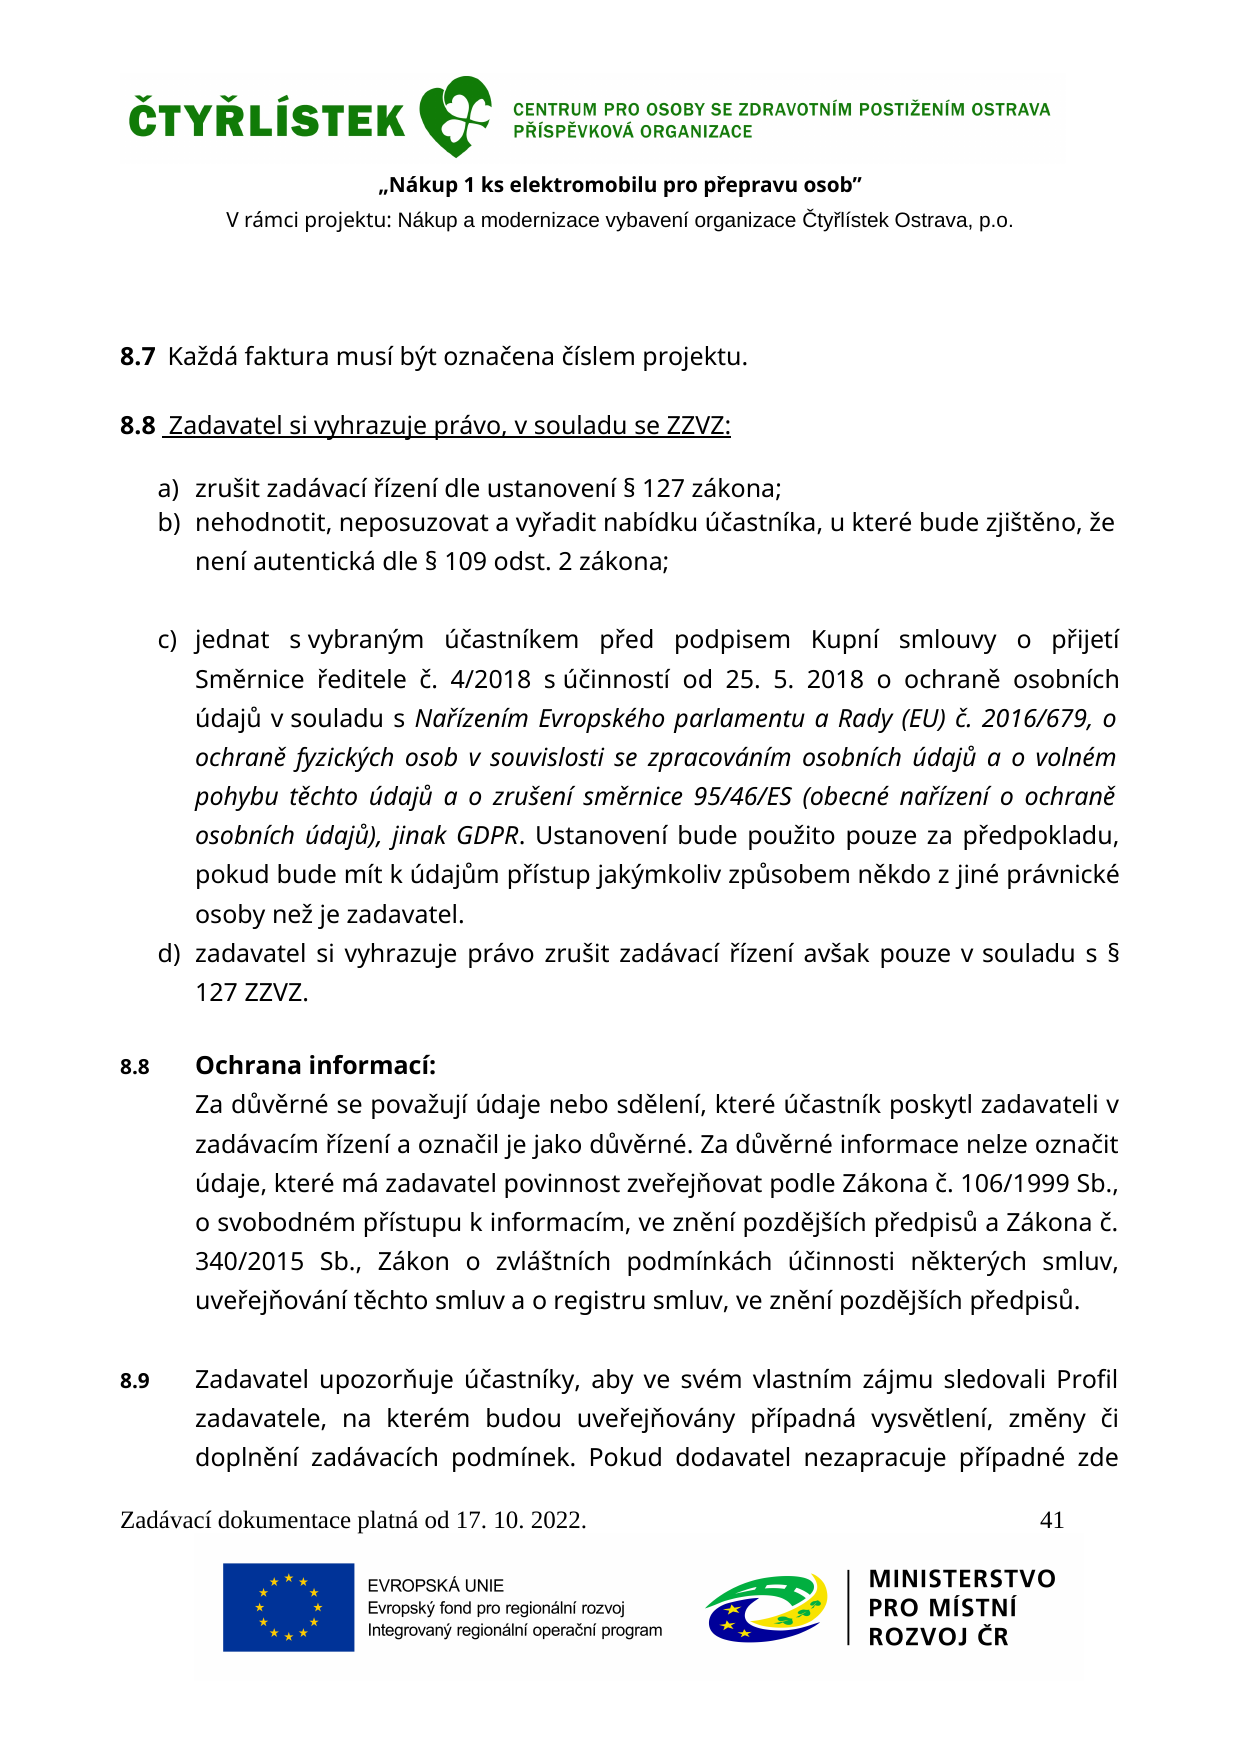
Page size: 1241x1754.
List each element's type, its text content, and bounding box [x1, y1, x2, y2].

picture [120, 73, 1066, 164]
list zrušit zadávací řízení dle ustanovení § 127 zákona; [157, 471, 1120, 505]
text 8.8 Zadavatel si vyhrazuje právo, v souladu se ZZVZ: [120, 407, 1120, 441]
picture [194, 1533, 1084, 1681]
list Za důvěrné se považují údaje nebo sdělení, které účastník poskytl zadavateli v zadávacím řízení a označil je jako důvěrné. Za důvěrné informace nelze označit údaje, které má zadavatel povinnost zveřejňovat podle Zákona č. 106/1999 Sb., o svobodném přístupu k informacím, ve znění pozdějších předpisů a Zákona č. 340/2015 Sb., Zákon o zvláštních podmínkách účinnosti některých smluv, uveřejňování těchto smluv a o registru smluv, ve znění pozdějších předpisů. [195, 1087, 1120, 1317]
list nehodnotit, neposuzovat a vyřadit nabídku účastníka, u které bude zjištěno, že není autentická dle § 109 odst. 2 zákona; [157, 505, 1120, 578]
list zadavatel si vyhrazuje právo zrušit zadávací řízení avšak pouze v souladu s § 127 ZZVZ. [157, 936, 1120, 1009]
list Ochrana informací: [120, 1048, 1120, 1082]
list jednat s vybraným účastníkem před podpisem Kupní smlouvy o přijetí Směrnice ředitele č. 4/2018 s účinností od 25. 5. 2018 o ochraně osobních údajů v souladu s Nařízením Evropského parlamentu a Rady (EU) č. 2016/679, o ochraně fyzických osob v souvislosti se zpracováním osobních údajů a o volném pohybu těchto údajů a o zrušení směrnice 95/46/ES (obecné nařízení o ochraně osobních údajů), jinak GDPR. Ustanovení bude použito pouze za předpokladu, pokud bude mít k údajům přístup jakýmkoliv způsobem někdo z jiné právnické osoby než je zadavatel. [157, 622, 1120, 930]
list Každá faktura musí být označena číslem projektu. [120, 339, 1120, 373]
